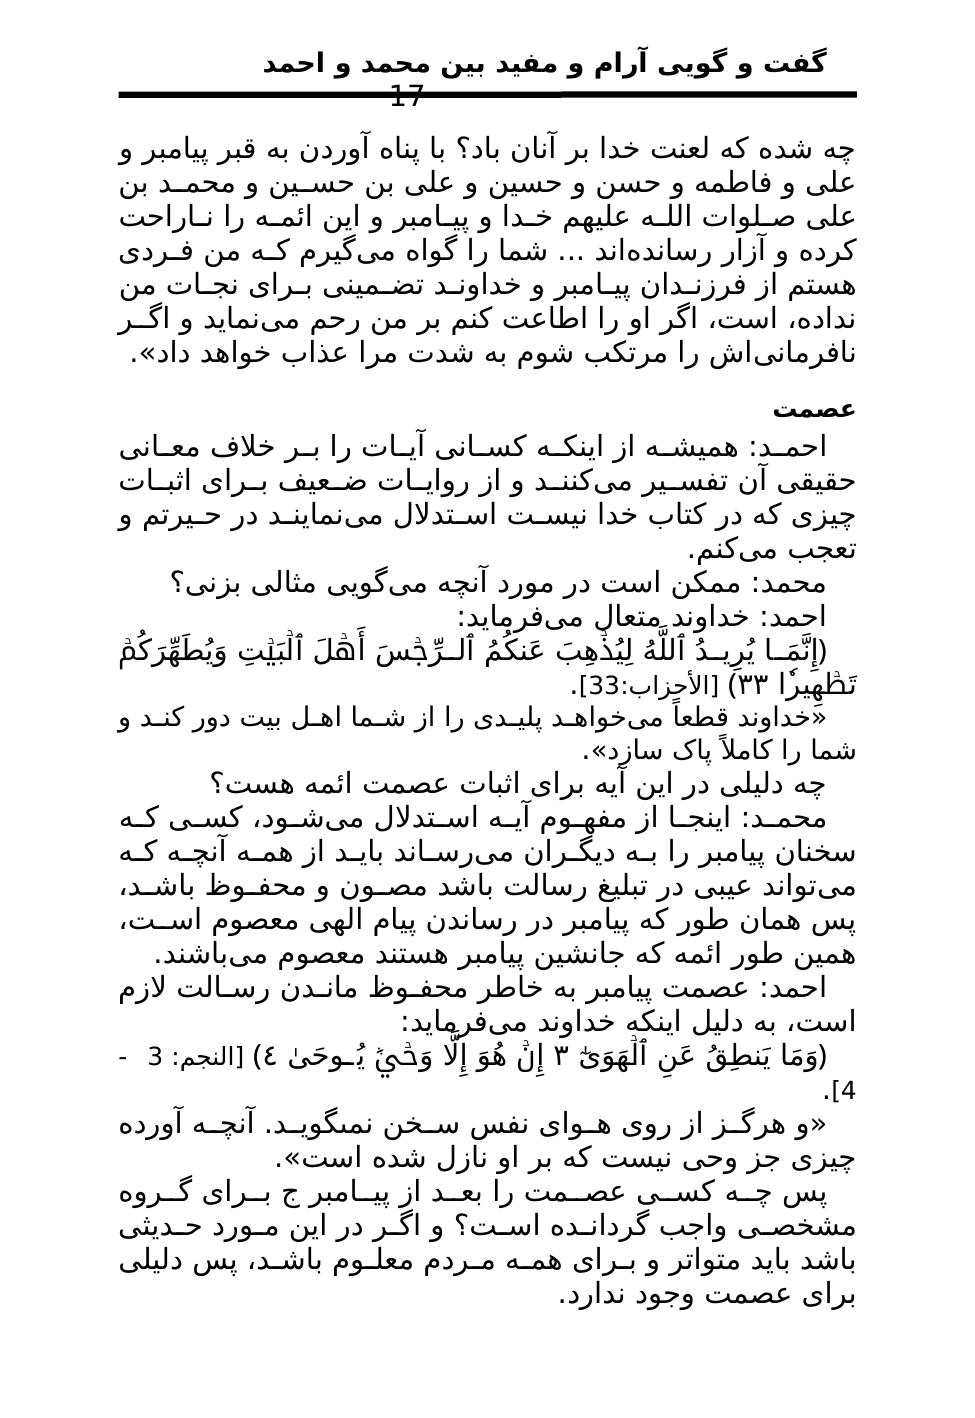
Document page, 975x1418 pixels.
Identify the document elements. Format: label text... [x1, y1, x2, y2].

text احمد: خداوند متعال می‌فرماید: [118, 599, 857, 633]
text «و هرگز از روى هواى نفس سخن نمى‏گوید. آنچه آورده چیزى جز وحى نیست که بر او نازل شده است‏». [118, 1106, 857, 1174]
text «خداوند قطعاً می‌خواهد پلیدی را از شما اهل بیت دور کند و شما را کاملاً پاک سازد». [118, 701, 857, 767]
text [118, 132, 857, 369]
text ﴿إِنَّمَا يُرِيدُ ٱللَّهُ لِيُذۡهِبَ عَنكُمُ ٱلرِّجۡسَ أَهۡلَ ٱلۡبَيۡتِ وَيُطَهِّرَكُمۡ تَطۡهِيرٗا ٣٣﴾ [الأحزاب:33]. [118, 633, 857, 701]
text چه دلیلی در این آیه برای اثبات عصمت ائمه هست؟ [118, 767, 857, 801]
text ﴿وَمَا يَنطِقُ عَنِ ٱلۡهَوَىٰٓ ٣ إِنۡ هُوَ إِلَّا وَحۡيٞ يُوحَىٰ ٤﴾ [النجم: 3 - 4]. [118, 1038, 857, 1106]
text عصمت [118, 394, 857, 423]
text احمد: همیشه از اینکه کسانی آیات را بر خلاف معانی حقیقی آن تفسیر می‌کنند و از روایات ضعیف برای اثبات چیزی که در کتاب خدا نیست استدلال می‌نمایند در حیرتم و تعجب می‌کنم. [118, 430, 857, 566]
text پس چه کسی عصمت را بعد از پیامبر ج برای گروه مشخصی واجب گردانده است؟ و اگر در این مورد حدیثی باشد باید متواتر و برای همه مردم معلوم باشد، پس دلیلی برای عصمت وجود ندارد. [118, 1174, 857, 1310]
text محمد: ممکن است در مورد آنچه می‌گویی مثالی بزنی؟ [118, 566, 857, 599]
text محمد: اینجا از مفهوم آیه استدلال می‌شود، کسی که سخنان پیامبر را به دیگران می‌رساند باید از همه آنچه که می‌تواند عیبی در تبلیغ رسالت باشد مصون و محفوظ باشد، پس همان طور که پیامبر در رساندن پیام الهی معصوم است، همین طور ائمه که جانشین پیامبر هستند معصوم می‌باشند. [118, 801, 857, 971]
text احمد: عصمت پیامبر به خاطر محفوظ ماندن رسالت لازم است، به دلیل اینکه خداوند می‌فرماید: [118, 971, 857, 1038]
